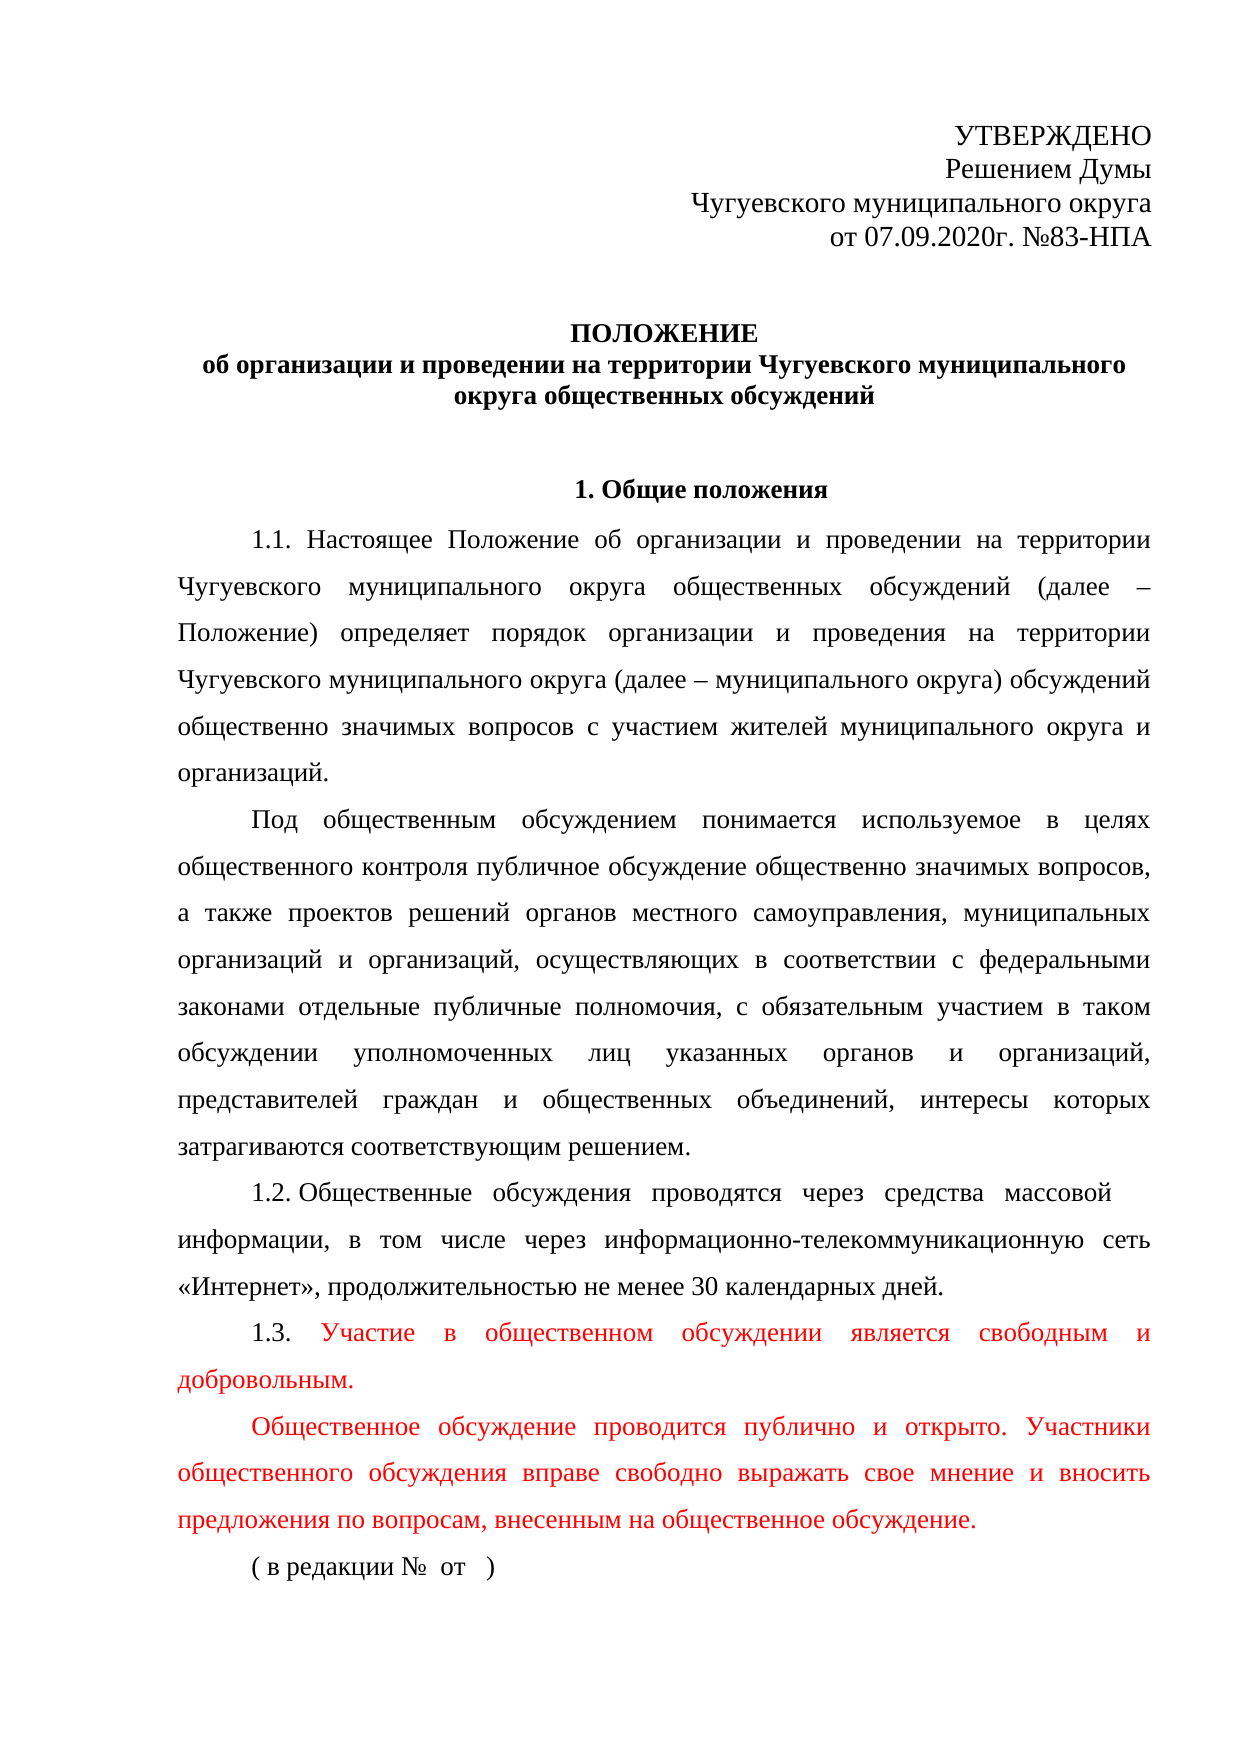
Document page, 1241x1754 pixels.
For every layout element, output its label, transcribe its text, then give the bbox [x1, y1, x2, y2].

text от 07.09.2020г. №83-НПА [177, 219, 1152, 252]
text Под общественным обсуждением понимается используемое в целях общественного контроля публичное обсуждение общественно значимых вопросов, а также проектов решений органов местного самоуправления, муниципальных организаций и организаций, осуществляющих в соответствии с федеральными законами отдельные публичные полномочия, с обязательным участием в таком обсуждении уполномоченных лиц указанных органов и организаций, представителей граждан и общественных объединений, интересы которых затрагиваются соответствующим решением. [177, 803, 1152, 1161]
text Общественное обсуждение проводится публично и открыто. Участники общественного обсуждения вправе свободно выражать свое мнение и вносить предложения по вопросам, внесенным на общественное обсуждение. [177, 1410, 1152, 1534]
text 1.2. Общественные обсуждения проводятся через средства массовой [177, 1176, 1152, 1207]
text об организации и проведении на территории Чугуевского муниципального округа общественных обсуждений [177, 348, 1152, 410]
text Чугуевского муниципального округа [177, 185, 1152, 219]
text УТВЕРЖДЕНО [177, 118, 1152, 152]
text ( в редакции № от ) [177, 1550, 1152, 1581]
text ПОЛОЖЕНИЕ [177, 317, 1152, 348]
text Решением Думы [177, 152, 1152, 185]
text 1. Общие положения [177, 473, 1152, 504]
text информации, в том числе через информационно-телекоммуникационную сеть «Интернет», продолжительностью не менее 30 календарных дней. [177, 1223, 1152, 1301]
text 1.3. Участие в общественном обсуждении является свободным и добровольным. [177, 1316, 1152, 1394]
text 1.1. Настоящее Положение об организации и проведении на территории Чугуевского муниципального округа общественных обсуждений (далее – Положение) определяет порядок организации и проведения на территории Чугуевского муниципального округа (далее – муниципального округа) обсуждений общественно значимых вопросов с участием жителей муниципального округа и организаций. [177, 523, 1152, 787]
